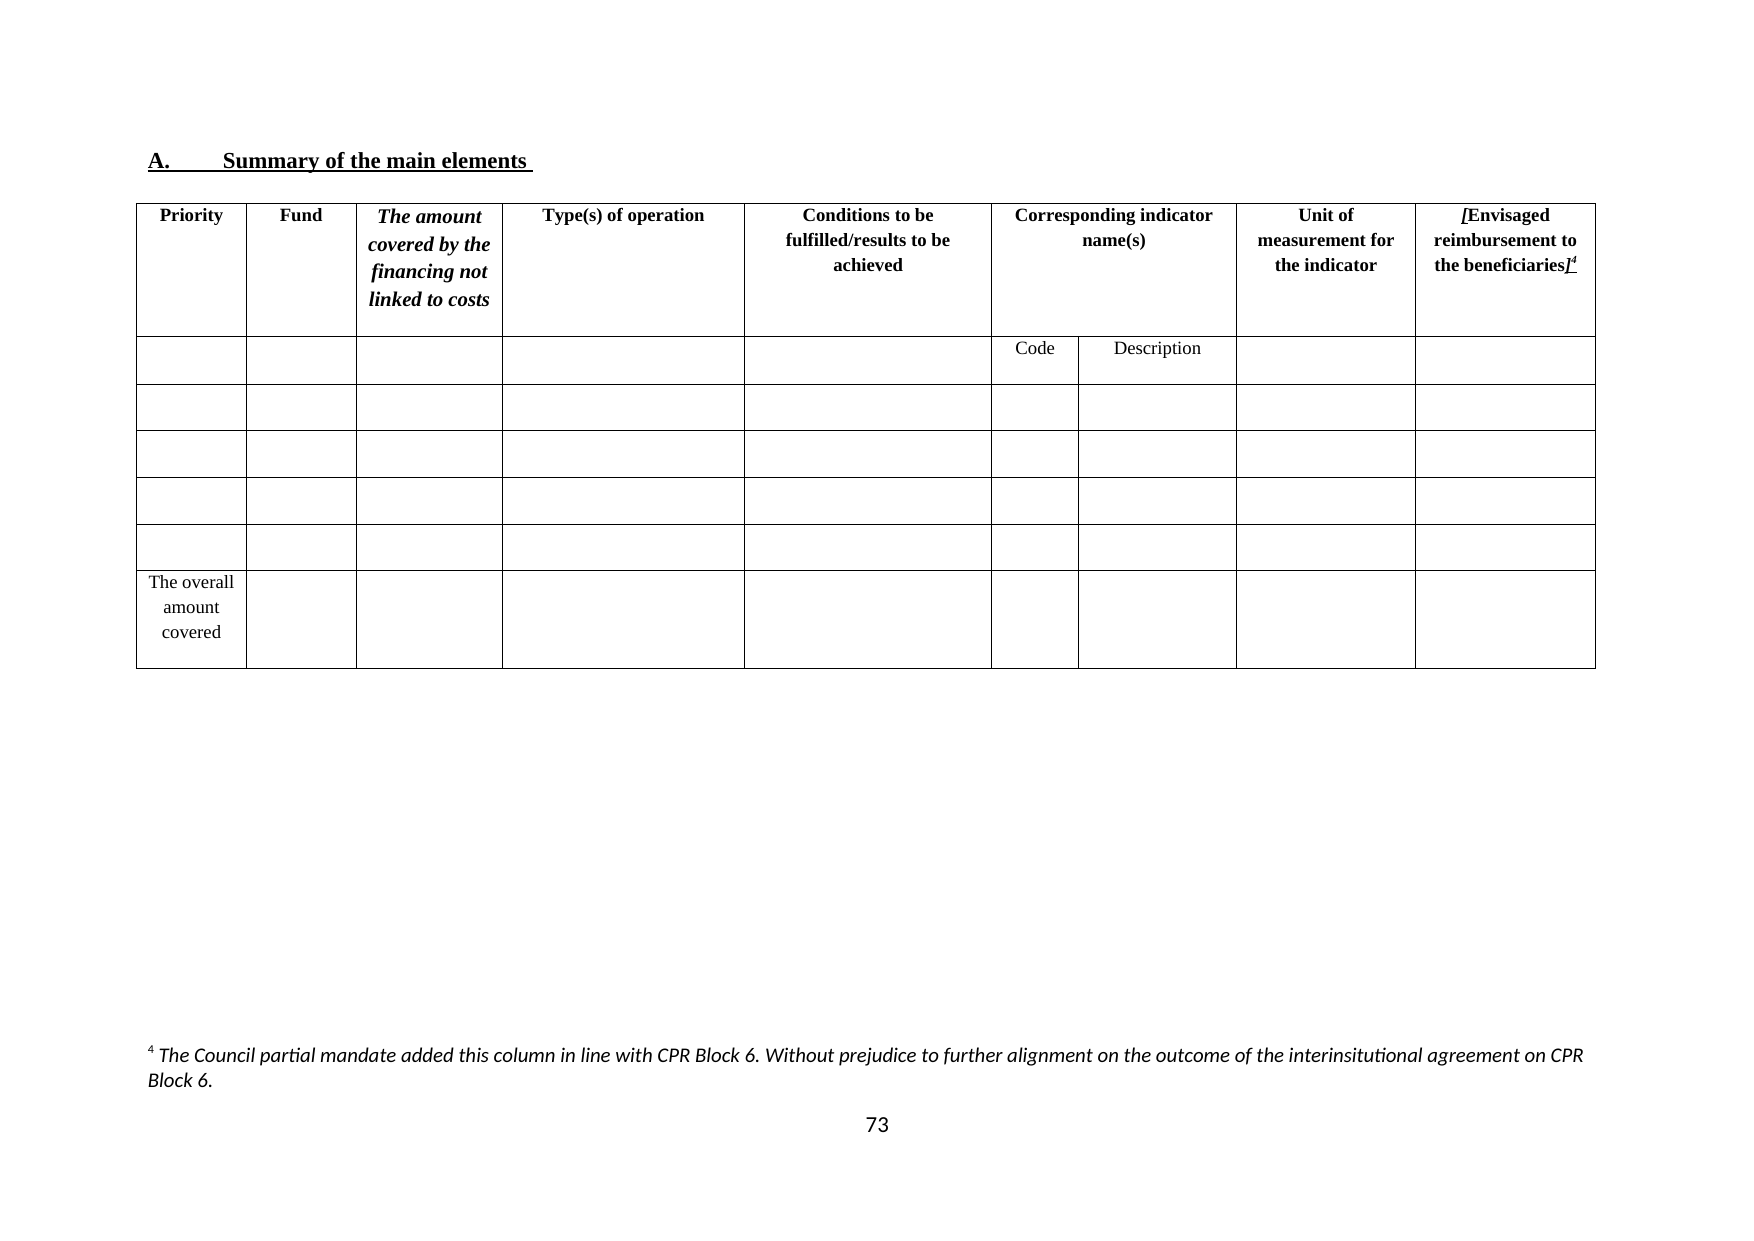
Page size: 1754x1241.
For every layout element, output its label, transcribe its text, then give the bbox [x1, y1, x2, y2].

table_cell [1416, 478, 1595, 523]
table_cell [745, 571, 991, 667]
table_cell [1237, 525, 1415, 570]
text A. Summary of the main elements [148, 148, 1606, 174]
table_cell [1079, 385, 1236, 430]
table_cell [1237, 385, 1415, 430]
table_cell [357, 337, 502, 383]
table_cell [503, 431, 744, 477]
table_cell [1079, 478, 1236, 523]
table_header Type(s) of operation [503, 204, 744, 336]
table_cell [503, 337, 744, 383]
table_cell [1416, 385, 1595, 430]
table_cell [1416, 337, 1595, 383]
table_cell [137, 525, 246, 570]
table_cell [745, 385, 991, 430]
table_cell [247, 385, 356, 430]
table_cell [745, 478, 991, 523]
table_cell [992, 571, 1078, 667]
table_cell [357, 525, 502, 570]
table_cell [247, 525, 356, 570]
table_header [Envisaged reimbursement to the beneficiaries] [1416, 204, 1595, 336]
table_cell [1416, 525, 1595, 570]
table_cell [247, 431, 356, 477]
table_cell [357, 571, 502, 667]
table_cell [1416, 571, 1595, 667]
table_cell The overall amount covered [137, 571, 246, 667]
table_header Fund [247, 204, 356, 336]
table_cell [1237, 571, 1415, 667]
table_cell [1237, 337, 1415, 383]
table_cell Code [992, 337, 1078, 383]
table_cell [247, 478, 356, 523]
table_cell [137, 478, 246, 523]
table_cell [992, 431, 1078, 477]
table_cell [745, 525, 991, 570]
table_cell [137, 431, 246, 477]
table_header Conditions to be fulfilled/results to be achieved [745, 204, 991, 336]
table_cell [503, 385, 744, 430]
table_cell Description [1079, 337, 1236, 383]
table_cell [992, 525, 1078, 570]
table_cell [1079, 431, 1236, 477]
table_header Unit of measurement for the indicator [1237, 204, 1415, 336]
table_cell [357, 385, 502, 430]
table_header Priority [137, 204, 246, 336]
table_cell [1237, 431, 1415, 477]
table_cell [1079, 571, 1236, 667]
table_cell [745, 337, 991, 383]
table_header Corresponding indicator name(s) [992, 204, 1236, 336]
table_cell [503, 571, 744, 667]
table_cell [1079, 525, 1236, 570]
table_cell [503, 525, 744, 570]
table_cell [992, 478, 1078, 523]
table_cell [137, 385, 246, 430]
table_cell [992, 385, 1078, 430]
table_cell [503, 478, 744, 523]
table_cell [745, 431, 991, 477]
table_cell [247, 337, 356, 383]
table_cell [357, 431, 502, 477]
table_cell [1237, 478, 1415, 523]
table_cell [137, 337, 246, 383]
table_cell [357, 478, 502, 523]
table_cell [1416, 431, 1595, 477]
table_header The amount covered by the financing not linked to costs [357, 204, 502, 336]
table_cell [247, 571, 356, 667]
